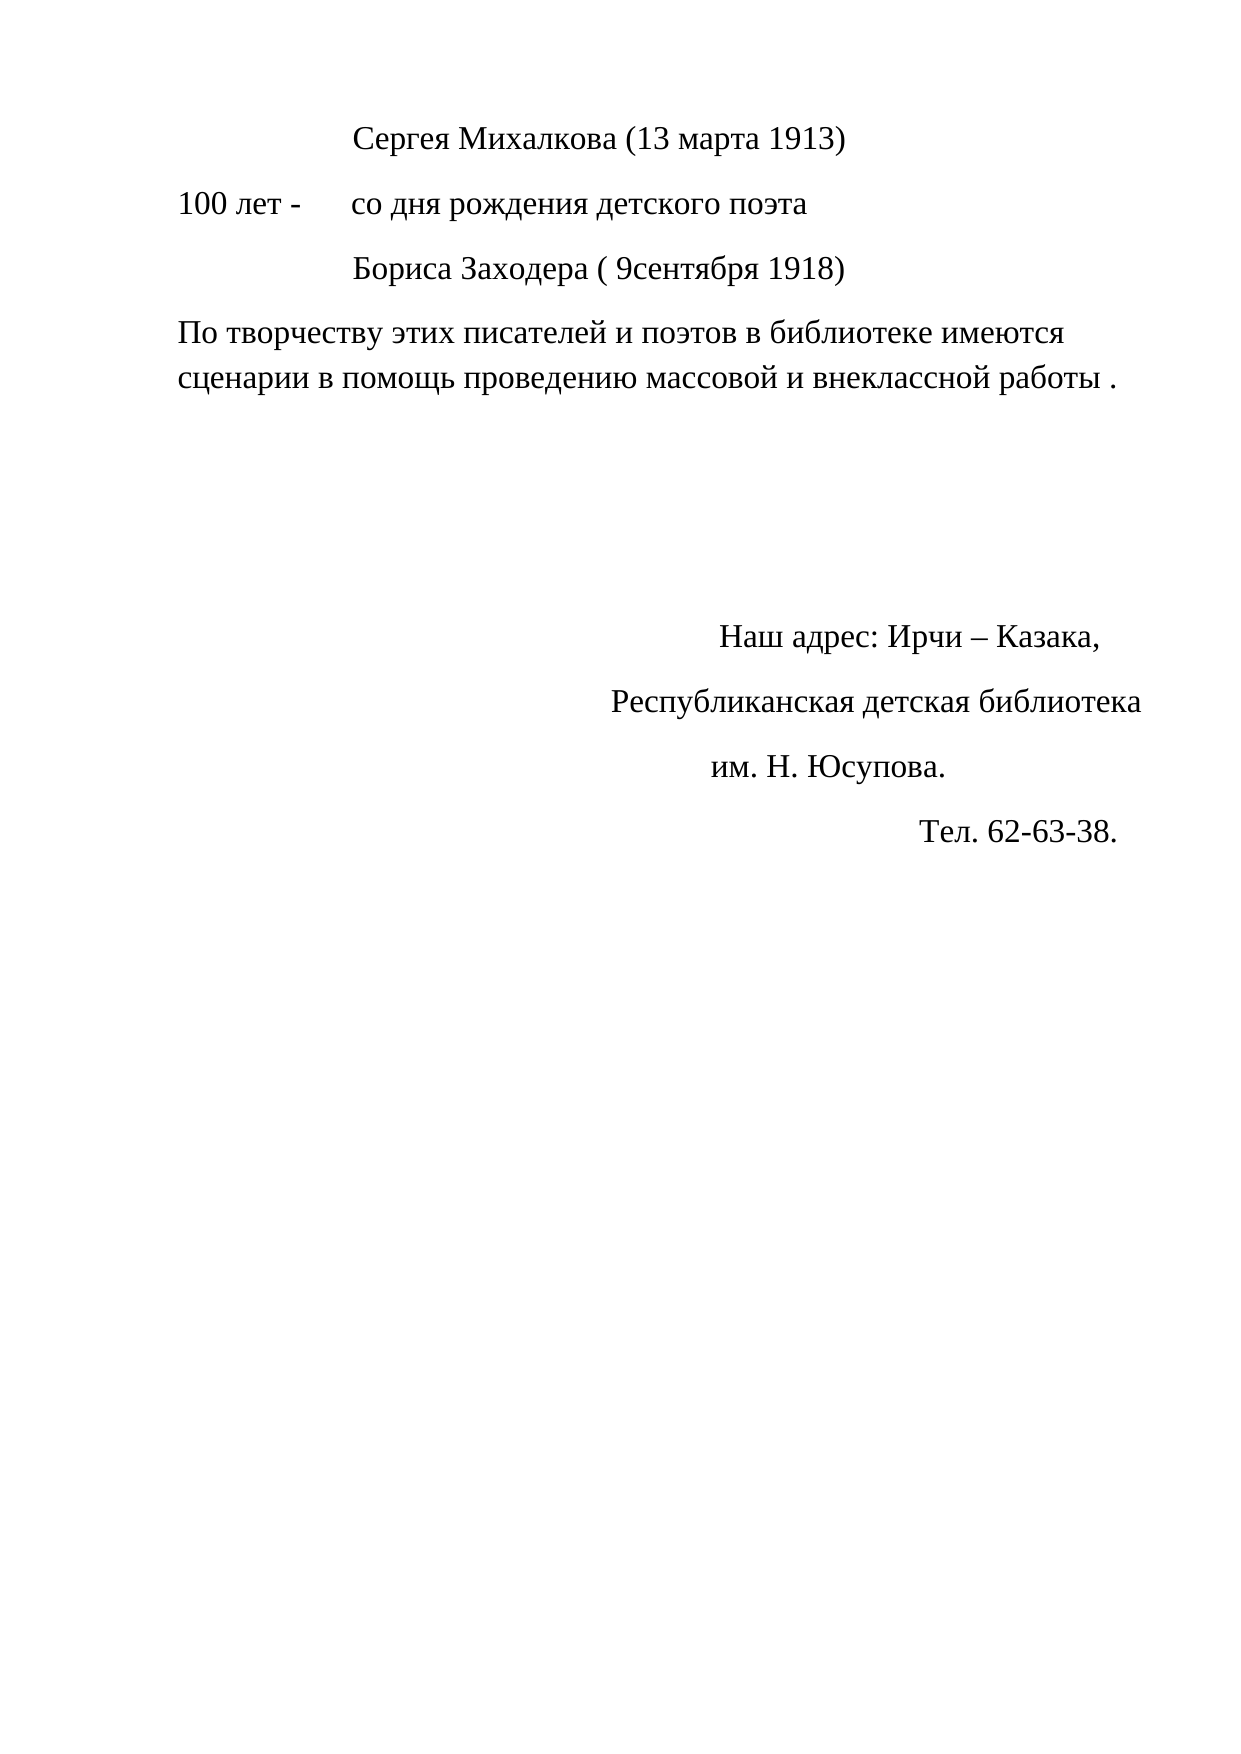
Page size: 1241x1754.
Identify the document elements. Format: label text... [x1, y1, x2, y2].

text 100 лет - со дня рождения детского поэта [177, 183, 1152, 221]
text Тел. 62-63-38. [177, 811, 1152, 849]
text им. Н. Юсупова. [177, 746, 1152, 784]
text Наш адрес: Ирчи – Казака, [177, 616, 1152, 655]
text По творчеству этих писателей и поэтов в библиотеке имеются сценарии в помощь проведению массовой и внеклассной работы . [177, 313, 1152, 395]
text Бориса Заходера ( 9сентября 1918) [177, 248, 1152, 286]
text Сергея Михалкова (13 марта 1913) [177, 118, 1152, 156]
text Республиканская детская библиотека [177, 681, 1152, 720]
